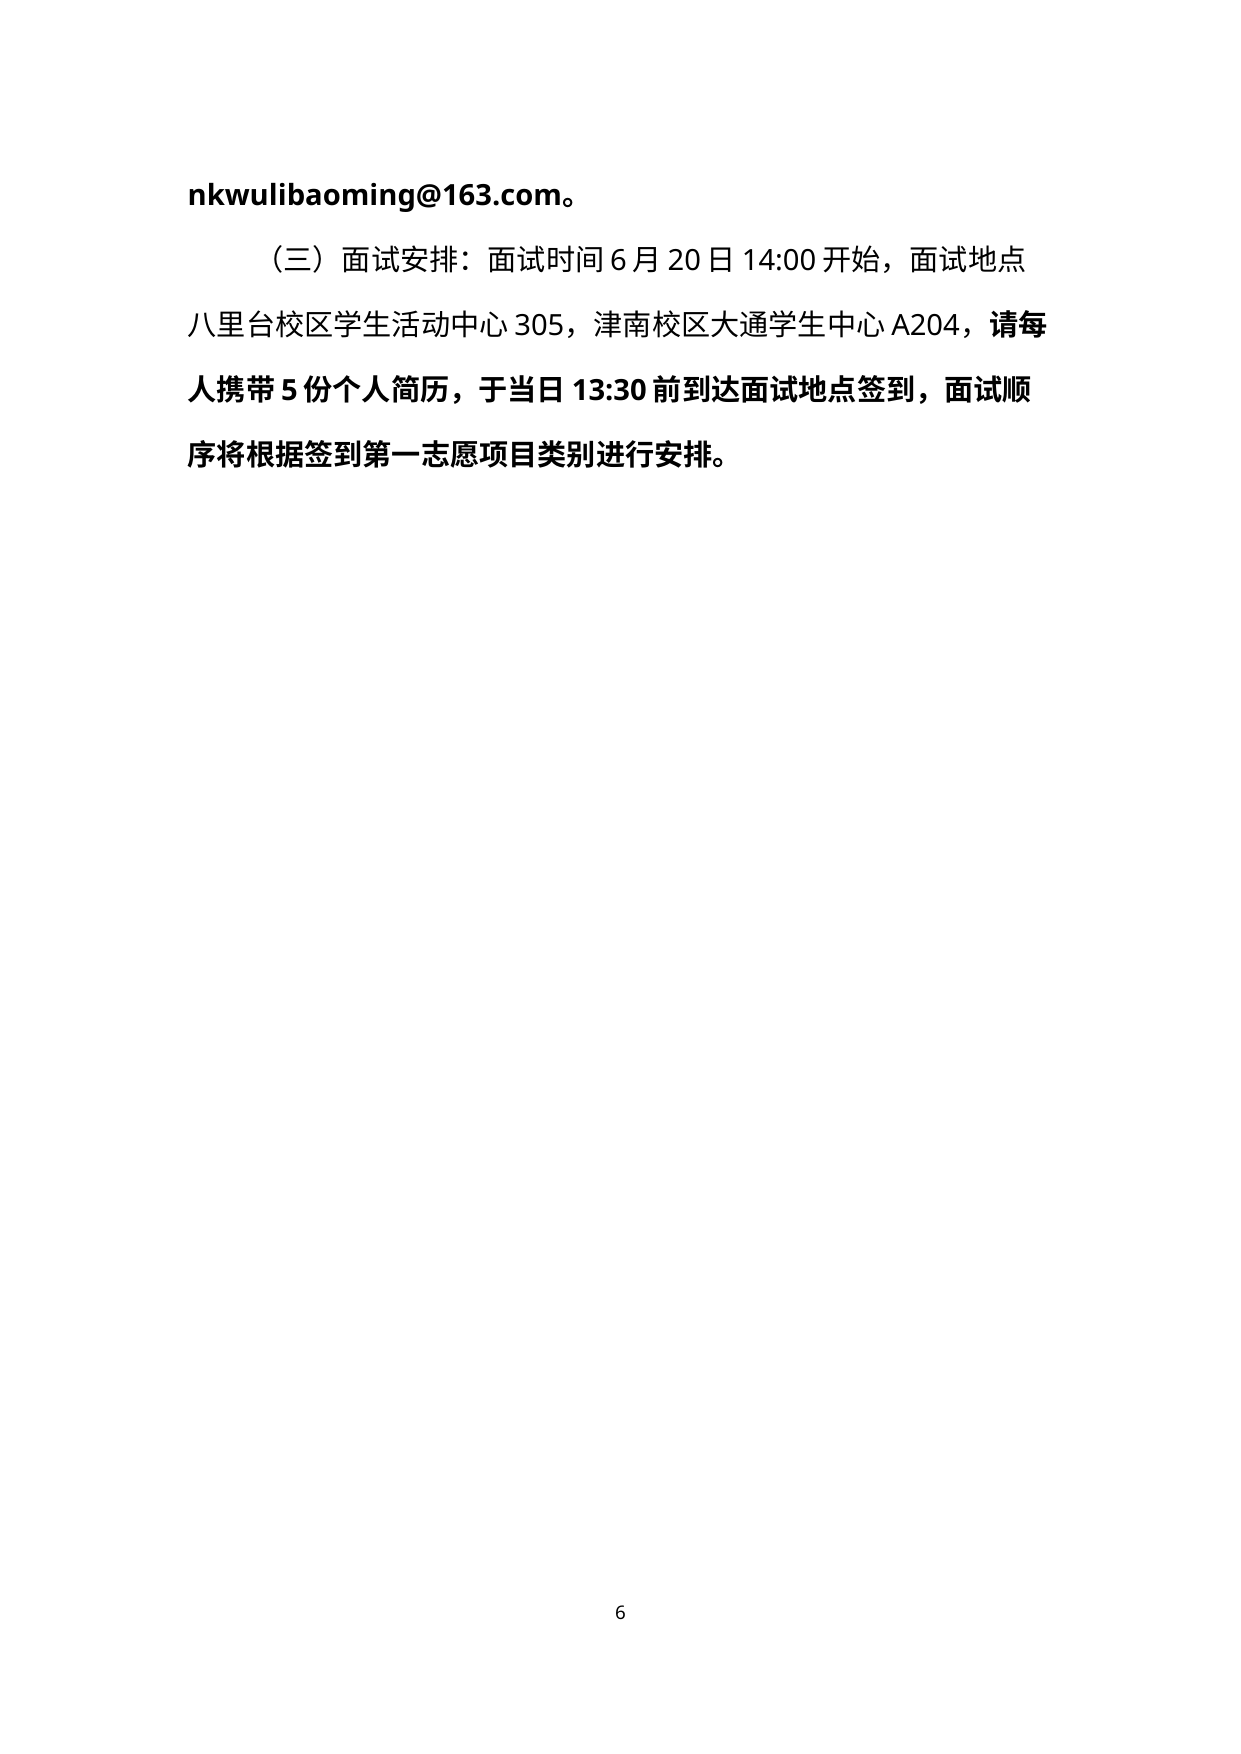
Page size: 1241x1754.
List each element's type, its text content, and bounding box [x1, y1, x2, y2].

text 八里台校区学生活动中心305，津南校区大通学生中心A204，请每人携带5份个人简历，于当日13:30前到达面试地点签到，面试顺序将根据签到第一志愿项目类别进行安排。 [187, 290, 1053, 485]
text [187, 160, 1053, 225]
list （三）面试安排：面试时间6月20日14:00开始，面试地点 [225, 225, 1053, 290]
